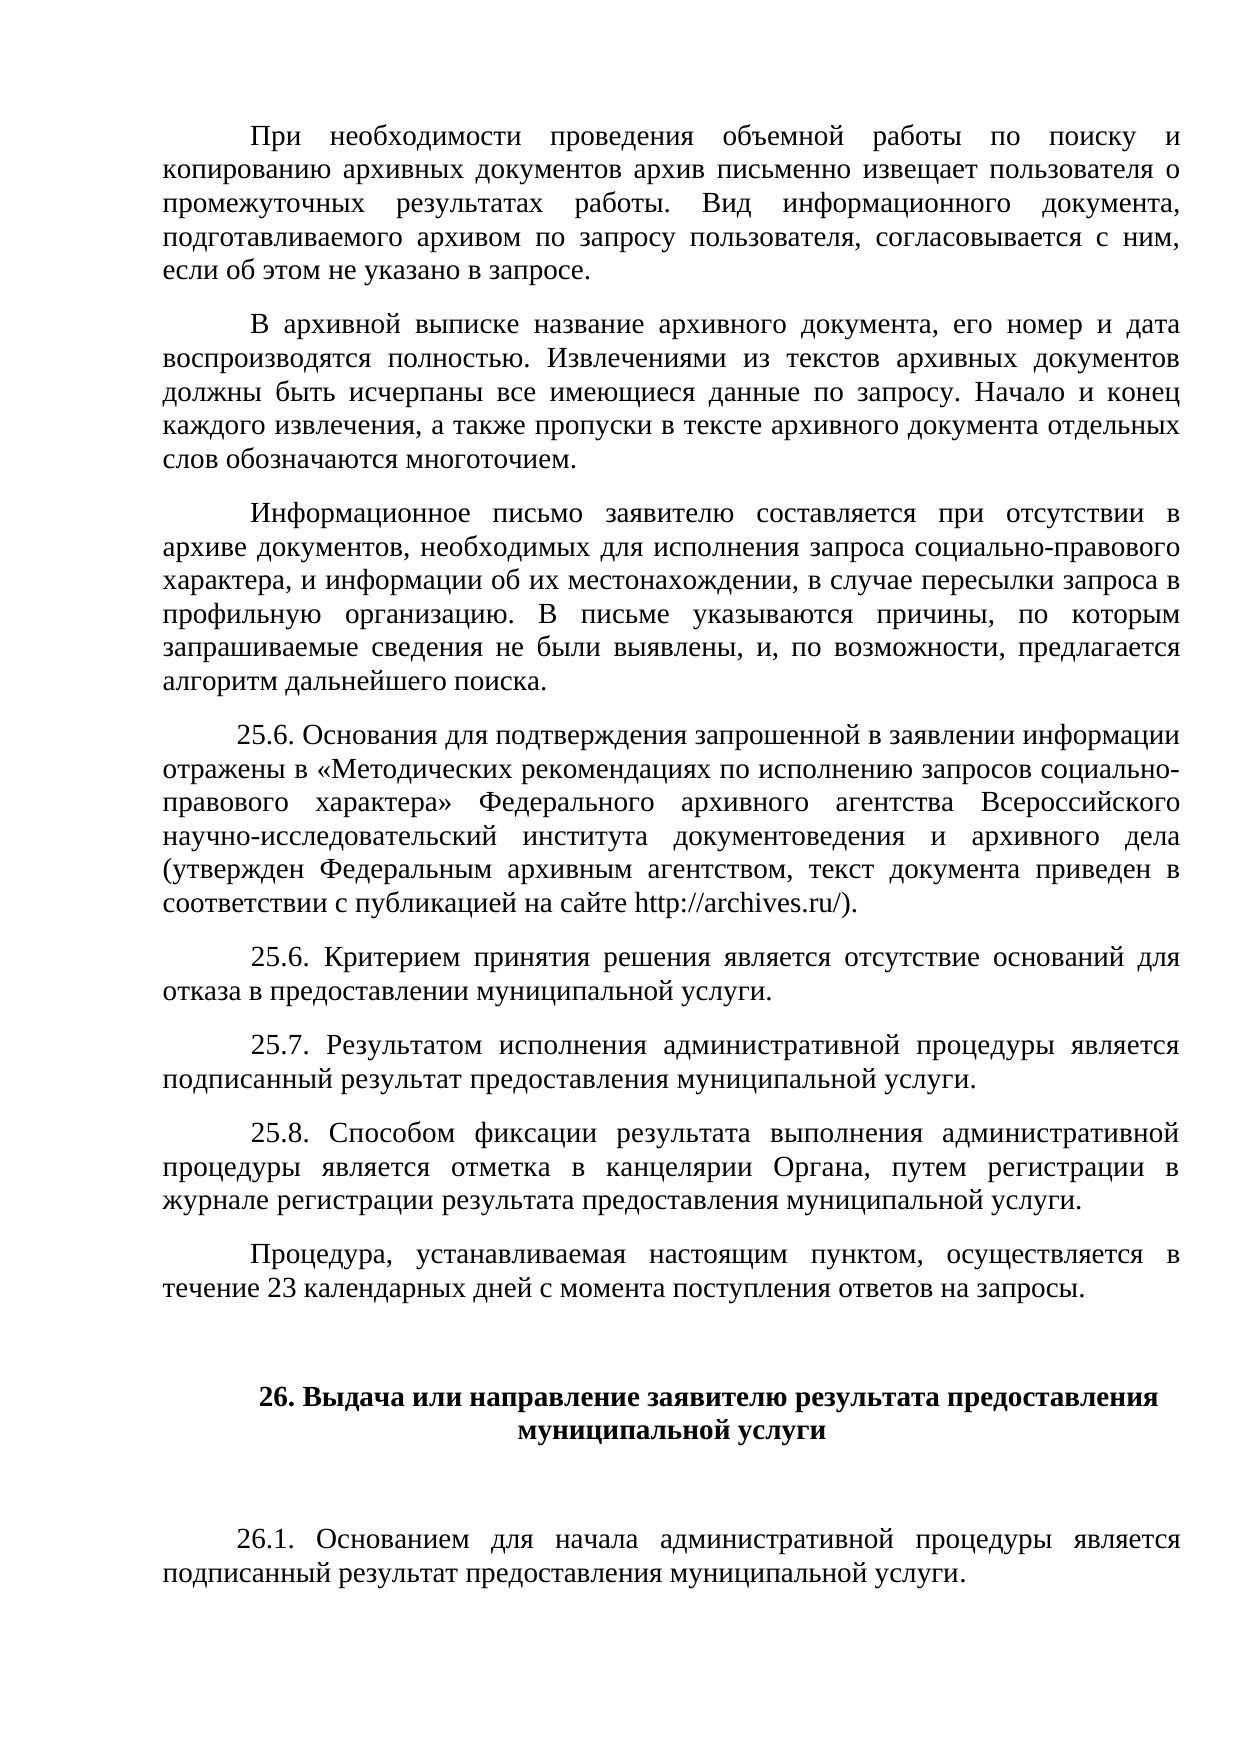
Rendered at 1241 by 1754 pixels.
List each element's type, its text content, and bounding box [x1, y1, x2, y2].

text При необходимости проведения объемной работы по поиску и копированию архивных документов архив письменно извещает пользователя о промежуточных результатах работы. Вид информационного документа, подготавливаемого архивом по запросу пользователя, согласовывается с ним, если об этом не указано в запросе. [162, 118, 1181, 286]
text 25.8. Способом фиксации результата выполнения административной процедуры является отметка в канцелярии Органа, путем регистрации в журнале регистрации результата предоставления муниципальной услуги. [162, 1115, 1181, 1216]
text Процедура, устанавливаемая настоящим пунктом, осуществляется в течение 23 календарных дней с момента поступления ответов на запросы. [162, 1237, 1181, 1304]
text 25.6. Критерием принятия решения является отсутствие оснований для отказа в предоставлении муниципальной услуги. [162, 939, 1181, 1006]
text 26.1. Основанием для начала административной процедуры является подписанный результат предоставления муниципальной услуги. [162, 1521, 1181, 1588]
text 26. Выдача или направление заявителю результата предоставления муниципальной услуги [162, 1379, 1181, 1446]
text 25.7. Результатом исполнения административной процедуры является подписанный результат предоставления муниципальной услуги. [162, 1027, 1181, 1094]
text 25.6. Основания для подтверждения запрошенной в заявлении информации отражены в «Методических рекомендациях по исполнению запросов социально-правового характера» Федерального архивного агентства Всероссийского научно-исследовательский института документоведения и архивного дела (утвержден Федеральным архивным агентством, текст документа приведен в соответствии с публикацией на сайте http://archives.ru/). [162, 717, 1181, 918]
text В архивной выписке название архивного документа, его номер и дата воспроизводятся полностью. Извлечениями из текстов архивных документов должны быть исчерпаны все имеющиеся данные по запросу. Начало и конец каждого извлечения, а также пропуски в тексте архивного документа отдельных слов обозначаются многоточием. [162, 307, 1181, 474]
text Информационное письмо заявителю составляется при отсутствии в архиве документов, необходимых для исполнения запроса социально-правового характера, и информации об их местонахождении, в случае пересылки запроса в профильную организацию. В письме указываются причины, по которым запрашиваемые сведения не были выявлены, и, по возможности, предлагается алгоритм дальнейшего поиска. [162, 495, 1181, 696]
